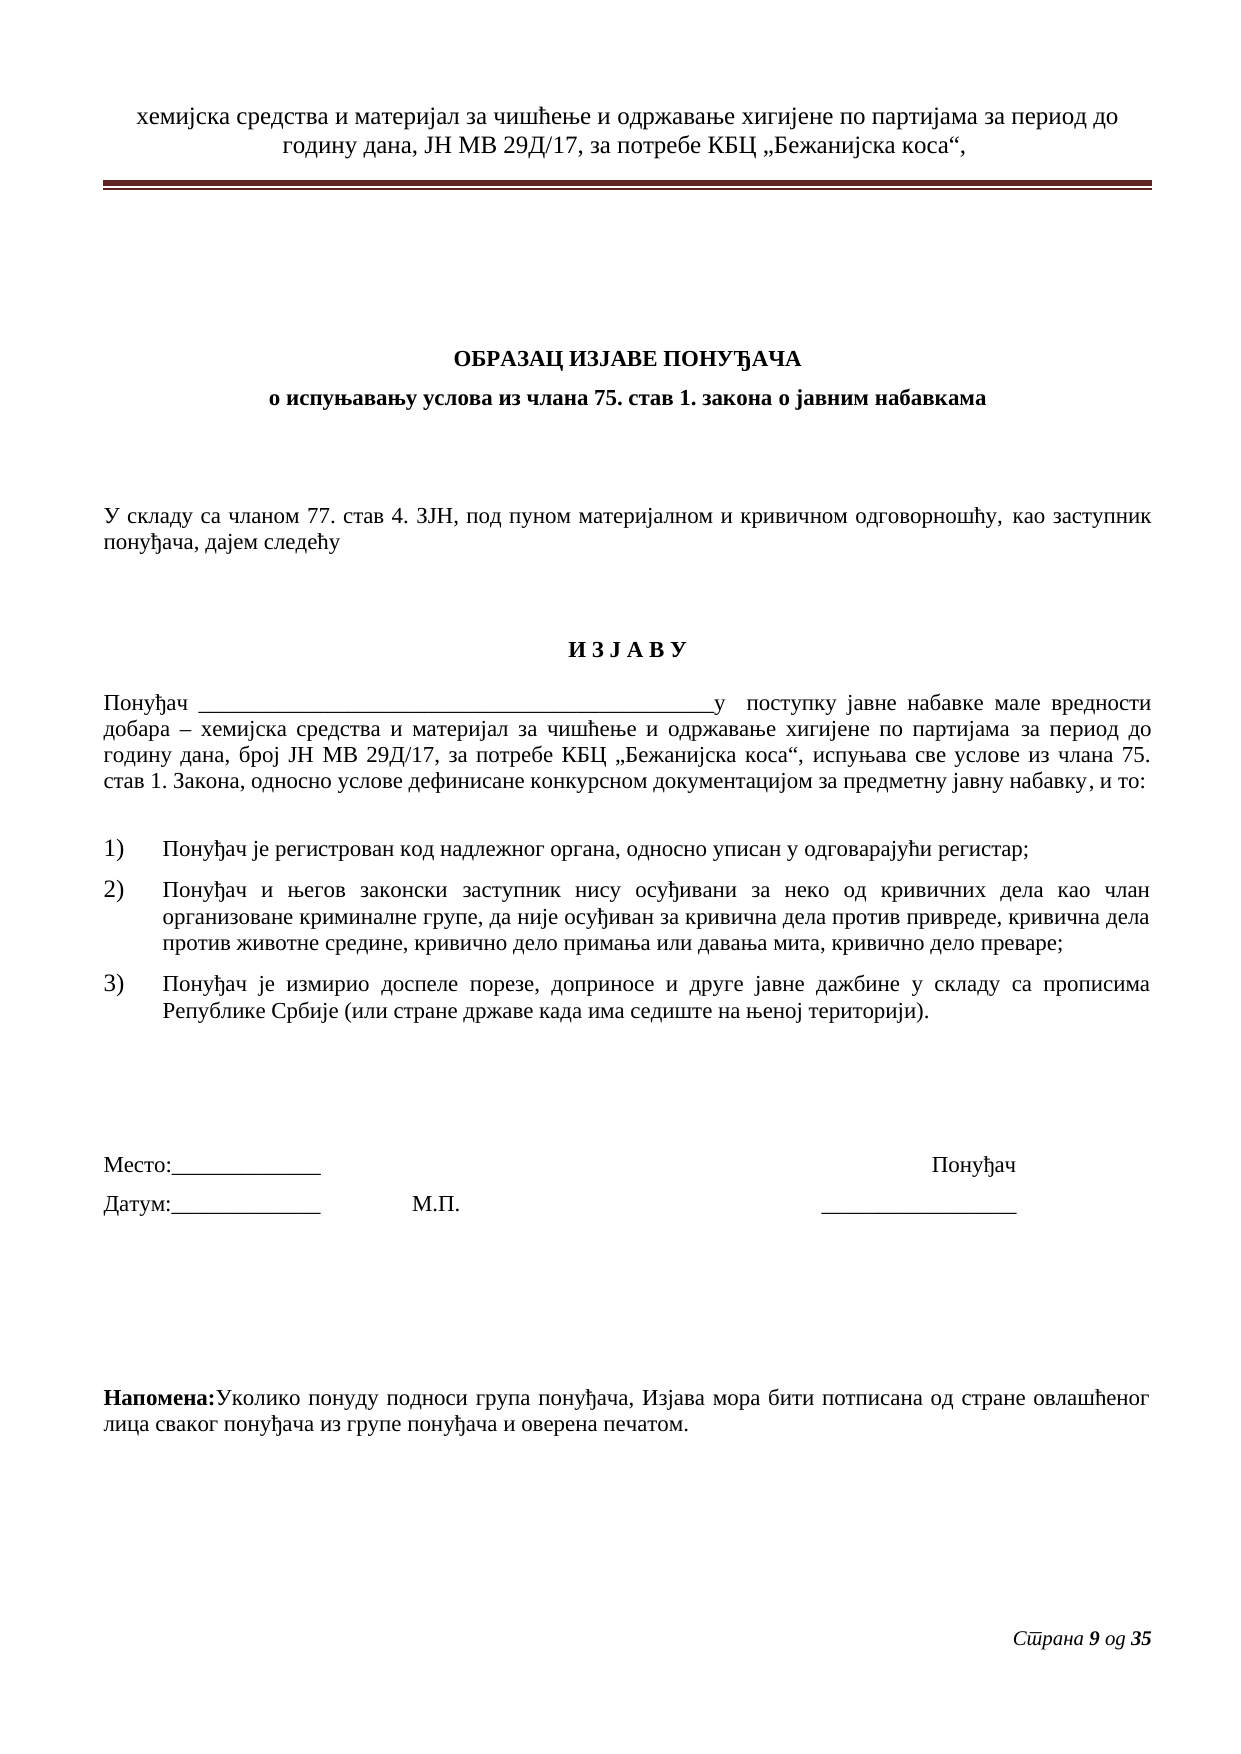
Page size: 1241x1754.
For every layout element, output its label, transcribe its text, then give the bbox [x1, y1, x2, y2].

text Место:_____________ Понуђач [103, 1151, 1152, 1177]
text И З Ј А В У [103, 636, 1152, 662]
text ОБРАЗАЦ ИЗЈАВЕ ПОНУЂАЧА [103, 345, 1152, 371]
text У складу са чланом 77. став 4. ЗЈН, под пуном материјалном и кривичном одговорношћу, као заступник понуђача, дајем следећу [103, 502, 1152, 554]
text Напомена:Уколико понуду подноси група понуђача, Изјава мора бити потписана од стране овлашћеног лица сваког понуђача из групе понуђача и оверена печатом. [103, 1384, 1152, 1437]
text Датум:_____________ М.П. _________________ [103, 1190, 1152, 1216]
list Понуђач је регистрован код надлежног органа, односно уписан у одговарајући регистар; [103, 833, 1152, 862]
text Понуђач _____________________________________________у поступку јавне набавке мале вредности добара – хемијска средства и материјал за чишћење и одржавање хигијене по партијама за период до годину дана, број ЈН МВ 29Д/17, за потребе КБЦ „Бежанијска коса“, испуњава све услове из члана 75. став 1. Закона, односно услове дефинисане конкурсном документацијом за предметну јавну набавку, и то: [103, 688, 1152, 794]
list Понуђач и његов законски заступник нису осуђивани за неко од кривичних дела као члан организоване криминалне групе, да није осуђиван за кривична дела против привреде, кривична дела против животне средине, кривично дело примања или давања мита, кривично дело преваре; [103, 874, 1152, 956]
text о испуњавању услова из члана 75. став 1. закона о јавним набавкама [103, 384, 1152, 410]
list Понуђач је измирио доспеле порезе, доприносе и друге јавне дажбине у складу са прописима Републике Србије (или стране државе када има седиште на њеној територији). [103, 968, 1152, 1023]
